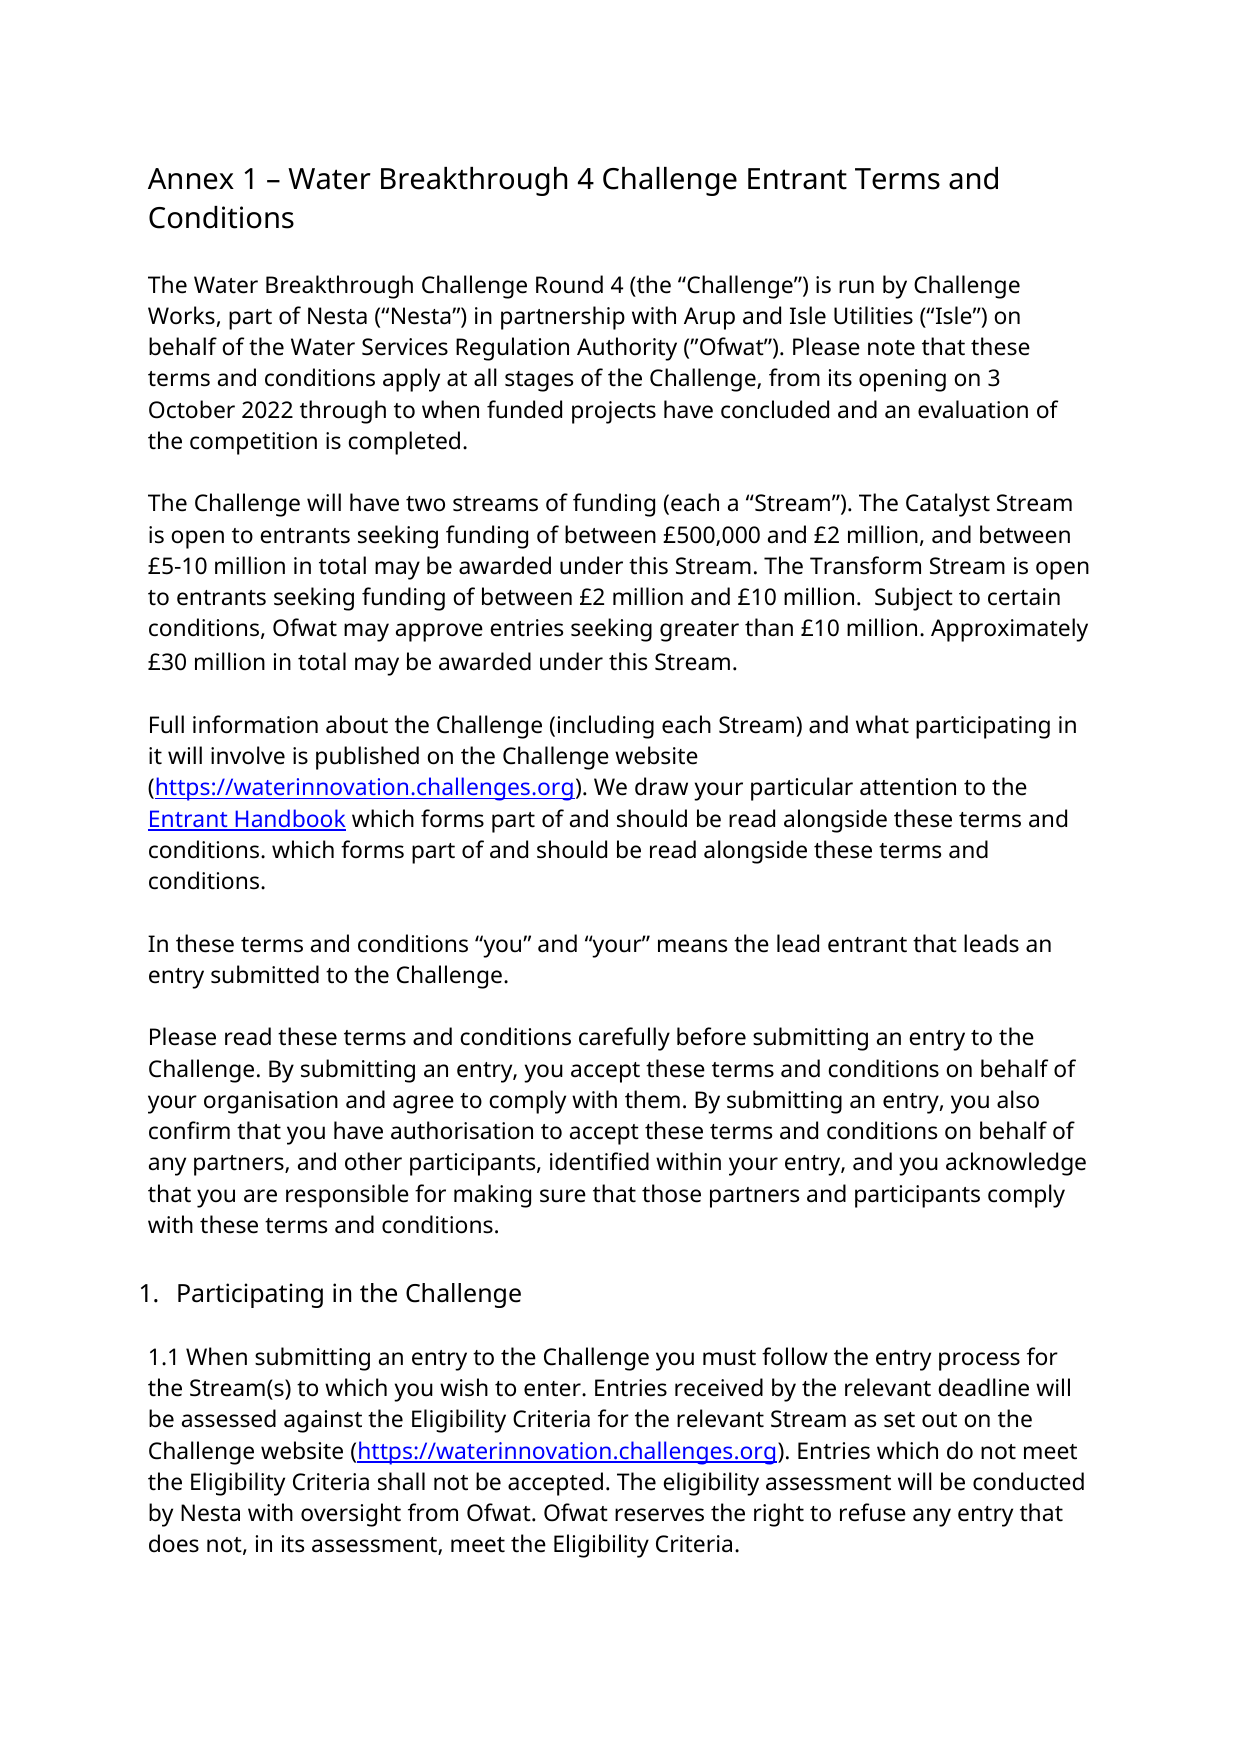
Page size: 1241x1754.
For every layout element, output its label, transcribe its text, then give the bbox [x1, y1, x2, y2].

text In these terms and conditions “you” and “your” means the lead entrant that leads an entry submitted to the Challenge. [148, 928, 1092, 990]
text The Water Breakthrough Challenge Round 4 (the “Challenge”) is run by Challenge Works, part of Nesta (“Nesta”) in partnership with Arup and Isle Utilities (“Isle”) on behalf of the Water Services Regulation Authority (”Ofwat”). Please note that these terms and conditions apply at all stages of the Challenge, from its opening on 3 October 2022 through to when funded projects have concluded and an evaluation of the competition is completed. [148, 268, 1092, 456]
subtitle Participating in the Challenge [138, 1276, 1092, 1309]
text Full information about the Challenge (including each Stream) and what participating in it will involve is published on the Challenge website (https://waterinnovation.challenges.org). We draw your particular attention to the Entrant Handbook which forms part of and should be read alongside these terms and conditions. which forms part of and should be read alongside these terms and conditions. [148, 709, 1092, 896]
text 1.1 When submitting an entry to the Challenge you must follow the entry process for the Stream(s) to which you wish to enter. Entries received by the relevant deadline will be assessed against the Eligibility Criteria for the relevant Stream as set out on the Challenge website (https://waterinnovation.challenges.org). Entries which do not meet the Eligibility Criteria shall not be accepted. The eligibility assessment will be conducted by Nesta with oversight from Ofwat. Ofwat reserves the right to refuse any entry that does not, in its assessment, meet the Eligibility Criteria. [148, 1341, 1092, 1559]
subtitle Annex 1 – Water Breakthrough 4 Challenge Entrant Terms and Conditions [148, 158, 1092, 237]
text Please read these terms and conditions carefully before submitting an entry to the Challenge. By submitting an entry, you accept these terms and conditions on behalf of your organisation and agree to comply with them. By submitting an entry, you also confirm that you have authorisation to accept these terms and conditions on behalf of any partners, and other participants, identified within your entry, and you acknowledge that you are responsible for making sure that those partners and participants comply with these terms and conditions. [148, 1021, 1092, 1240]
text The Challenge will have two streams of funding (each a “Stream”). The Catalyst Stream is open to entrants seeking funding of between £500,000 and £2 million, and between £5-10 million in total may be awarded under this Stream. The Transform Stream is open to entrants seeking funding of between £2 million and £10 million. Subject to certain conditions, Ofwat may approve entries seeking greater than £10 million. Approximately £30 million in total may be awarded under this Stream. [148, 487, 1092, 678]
